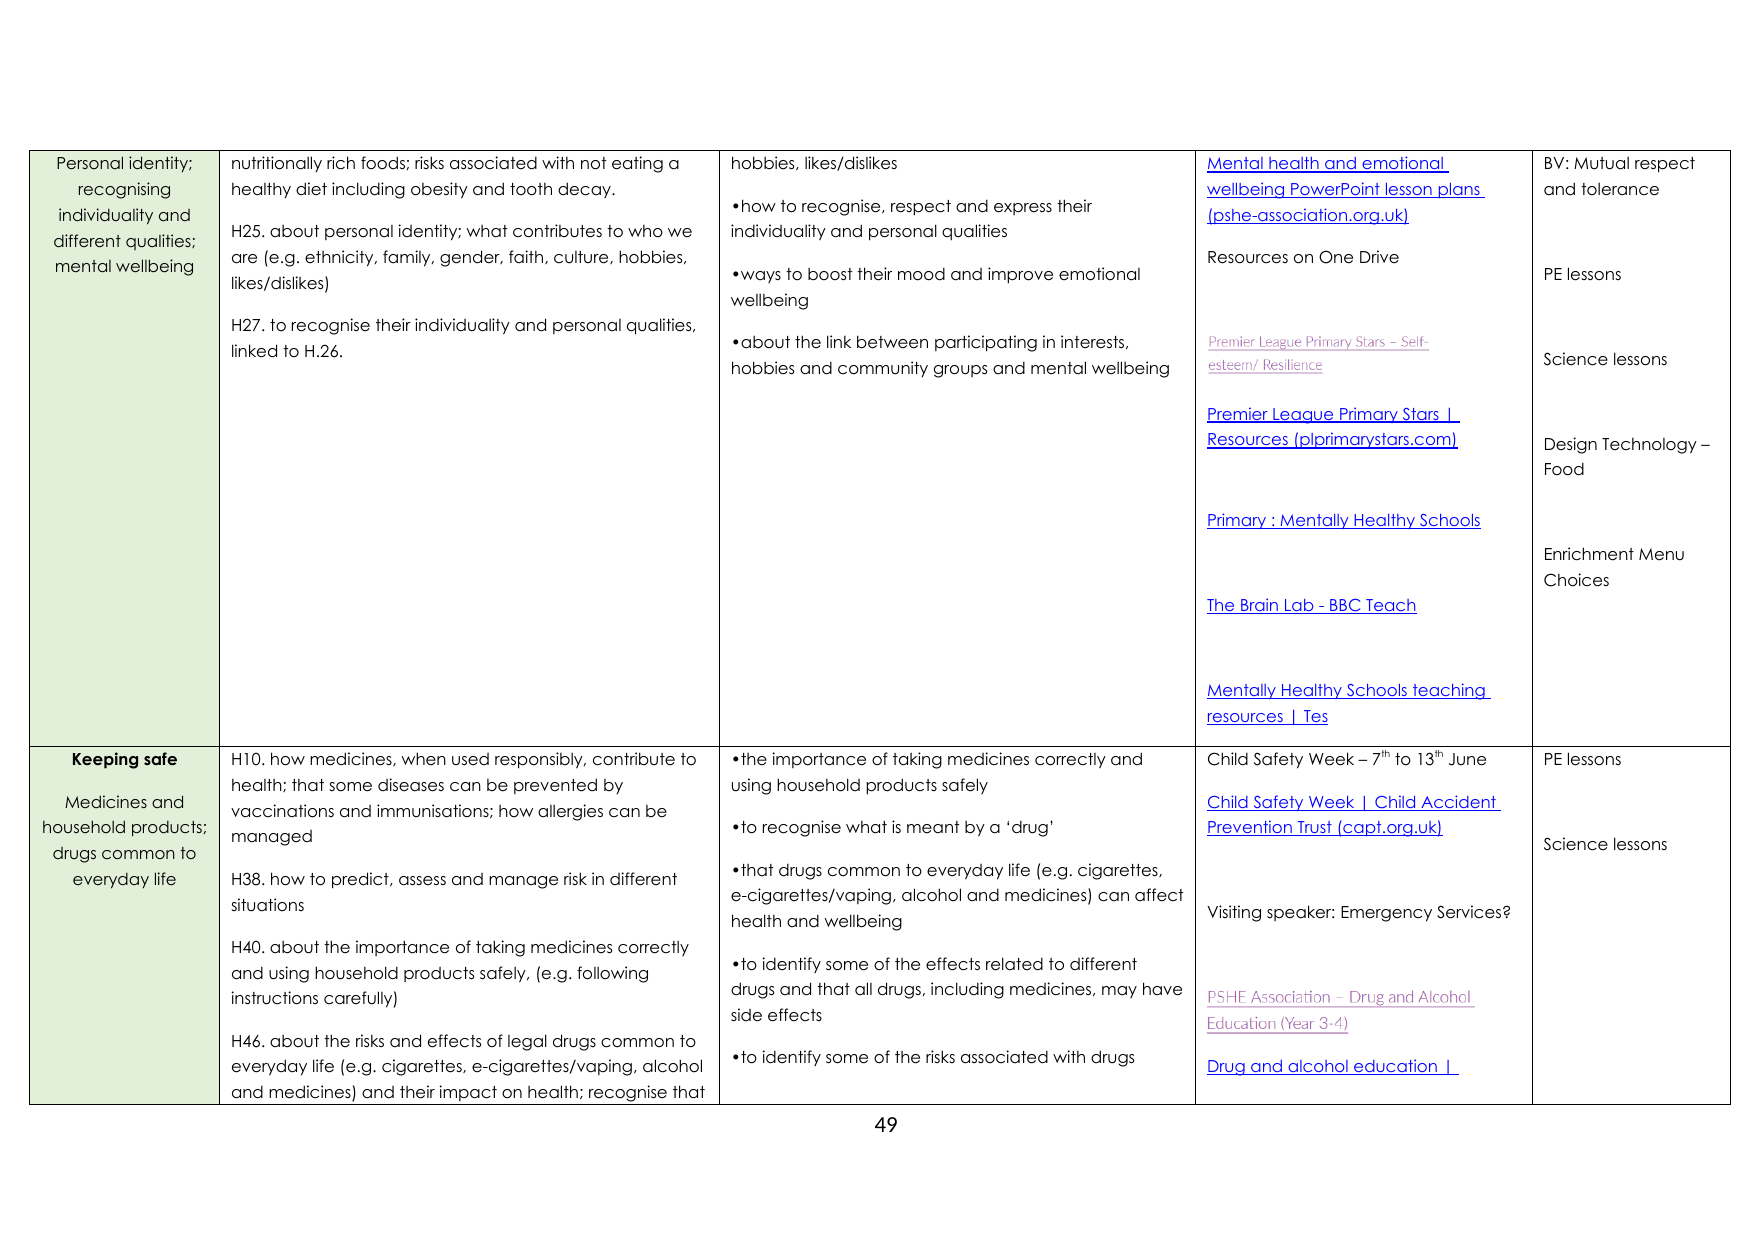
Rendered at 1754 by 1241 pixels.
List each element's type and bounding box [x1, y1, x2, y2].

table_cell [720, 151, 1195, 746]
table_cell [220, 151, 719, 746]
table_cell [1533, 151, 1730, 746]
picture [1206, 984, 1479, 1035]
table_cell [720, 747, 1195, 1104]
table_cell [30, 151, 219, 746]
table_cell [1533, 747, 1730, 1104]
table_cell [30, 747, 219, 1104]
table_cell [1196, 747, 1532, 1104]
picture [1206, 329, 1432, 383]
table_cell [220, 747, 719, 1104]
table_cell [1196, 151, 1532, 746]
